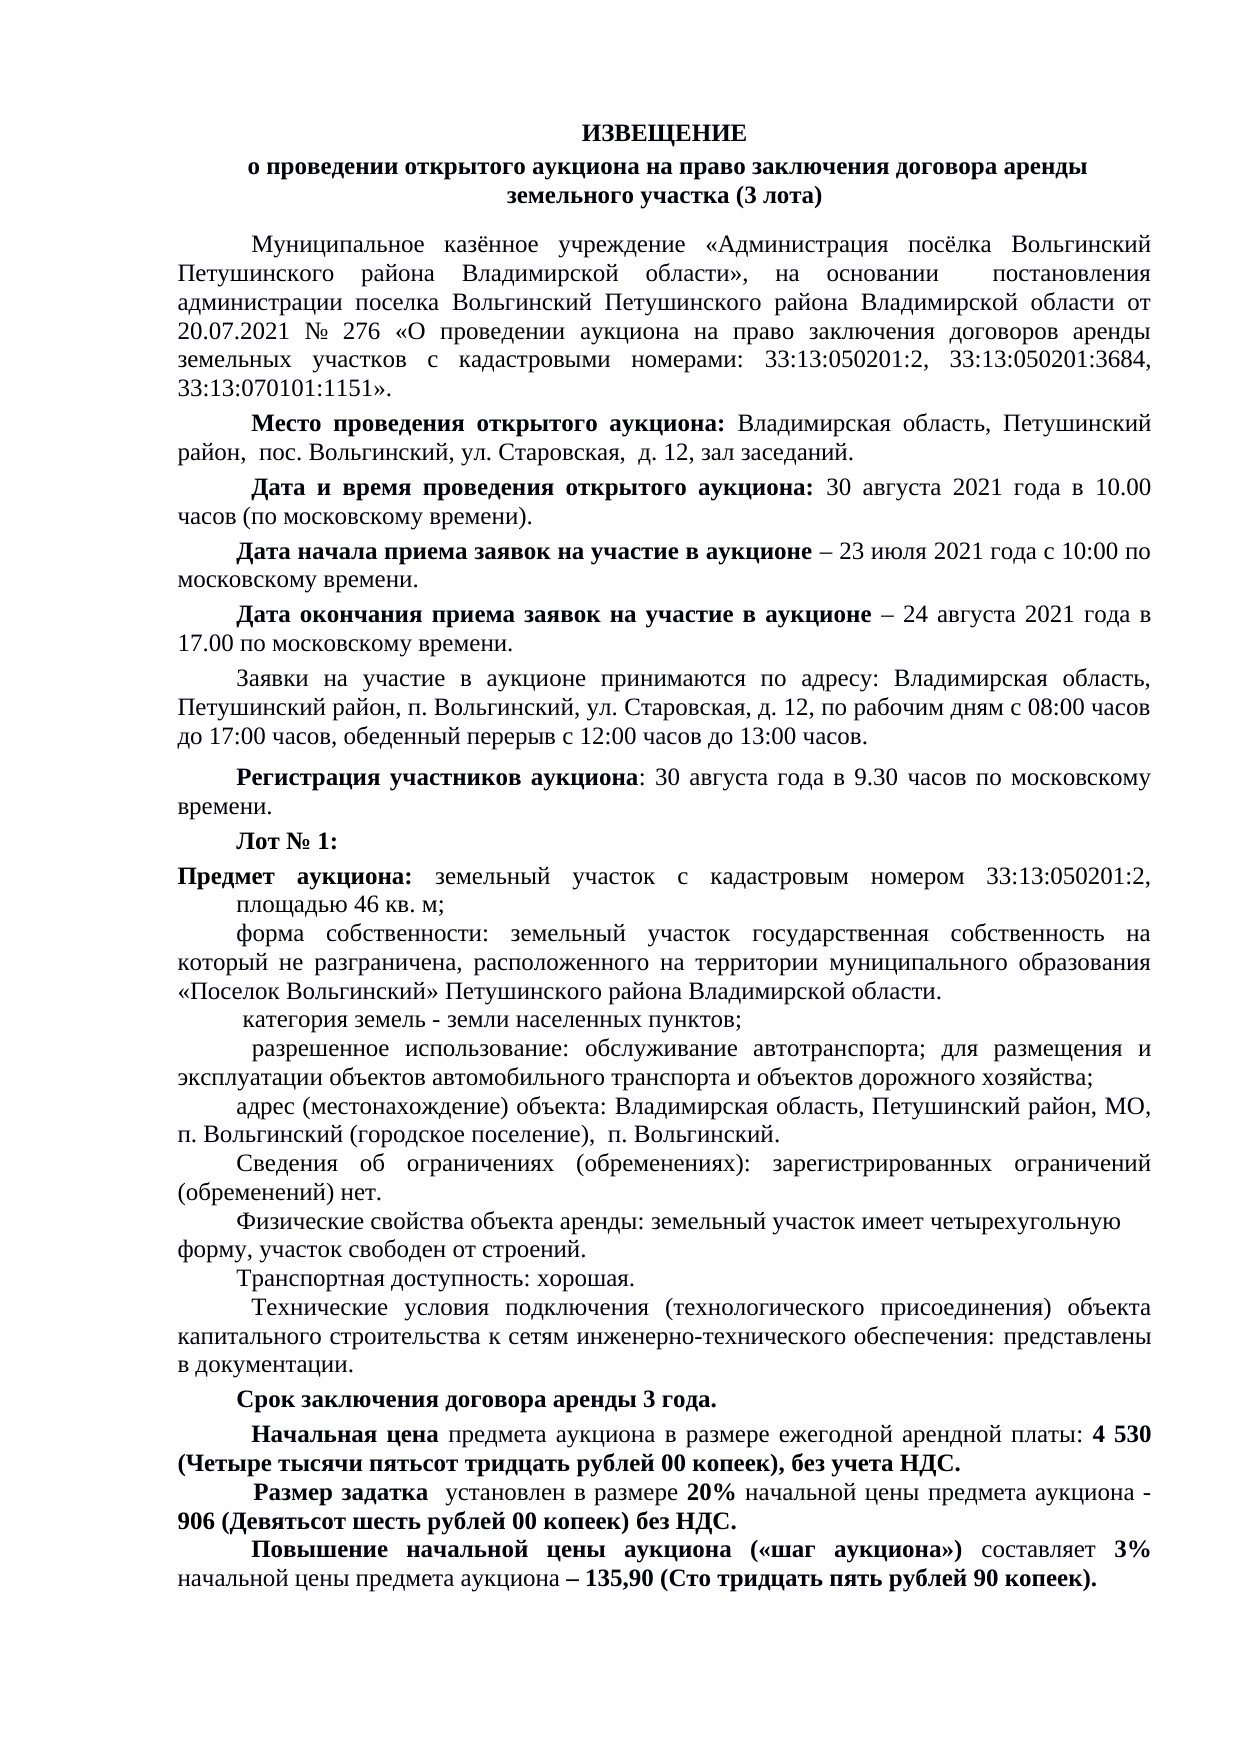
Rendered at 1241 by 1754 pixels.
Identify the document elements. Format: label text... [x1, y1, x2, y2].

text ИЗВЕЩЕНИЕ [177, 118, 1152, 147]
text разрешенное использование: обслуживание автотранспорта; для размещения и эксплуатации объектов автомобильного транспорта и объектов дорожного хозяйства; [177, 1033, 1152, 1091]
text Размер задатка установлен в размере 20% начальной цены предмета аукциона - 906 (Девятьсот шесть рублей 00 копеек) без НДС. [177, 1477, 1152, 1534]
text Технические условия подключения (технологического присоединения) объекта капитального строительства к сетям инженерно-технического обеспечения: представлены в документации. [177, 1292, 1152, 1378]
text Муниципальное казённое учреждение «Администрация посёлка Вольгинский Петушинского района Владимирской области», на основании постановления администрации поселка Вольгинский Петушинского района Владимирской области от 20.07.2021 № 276 «О проведении аукциона на право заключения договоров аренды земельных участков с кадастровыми номерами: 33:13:050201:2, 33:13:050201:3684, 33:13:070101:1151». [177, 229, 1152, 402]
text Начальная цена предмета аукциона в размере ежегодной арендной платы: 4 530 (Четыре тысячи пятьсот тридцать рублей 00 копеек), без учета НДС. [177, 1419, 1152, 1477]
text форма собственности: земельный участок государственная собственность на который не разграничена, расположенного на территории муниципального образования «Поселок Вольгинский» Петушинского района Владимирской области. [177, 918, 1152, 1004]
text Лот № 1: [177, 826, 1152, 854]
text адрес (местонахождение) объекта: Владимирская область, Петушинский район, МО, п. Вольгинский (городское поселение), п. Вольгинский. [177, 1091, 1152, 1148]
text Сведения об ограничениях (обременениях): зарегистрированных ограничений (обременений) нет. [177, 1148, 1152, 1206]
text Дата окончания приема заявок на участие в аукционе – 24 августа 2021 года в 17.00 по московскому времени. [177, 599, 1152, 657]
title Дата и время проведения открытого аукциона: 30 августа 2021 года в 10.00 часов (по московскому времени). [177, 472, 1152, 529]
text Транспортная доступность: хорошая. [177, 1263, 1152, 1292]
title Место проведения открытого аукциона: Владимирская область, Петушинский район, пос. Вольгинский, ул. Старовская, д. 12, зал заседаний. [177, 408, 1152, 466]
text Срок заключения договора аренды 3 года. [177, 1384, 1152, 1413]
text категория земель - земли населенных пунктов; [177, 1004, 1152, 1033]
text Регистрация участников аукциона: 30 августа года в 9.30 часов по московскому времени. [177, 762, 1152, 819]
text Заявки на участие в аукционе принимаются по адресу: Владимирская область, Петушинский район, п. Вольгинский, ул. Старовская, д. 12, по рабочим дням с 08:00 часов до 17:00 часов, обеденный перерыв с 12:00 часов до 13:00 часов. [177, 663, 1152, 749]
text Физические свойства объекта аренды: земельный участок имеет четырехугольную форму, участок свободен от строений. [177, 1206, 1152, 1263]
text о проведении открытого аукциона на право заключения договора аренды земельного участка (3 лота) [177, 151, 1152, 209]
text Дата начала приема заявок на участие в аукционе – 23 июля 2021 года с 10:00 по московскому времени. [177, 536, 1152, 593]
text Предмет аукциона: земельный участок с кадастровым номером 33:13:050201:2, площадью 46 кв. м; [177, 861, 1152, 918]
text Повышение начальной цены аукциона («шаг аукциона») составляет 3% начальной цены предмета аукциона – 135,90 (Сто тридцать пять рублей 90 копеек). [177, 1534, 1152, 1592]
